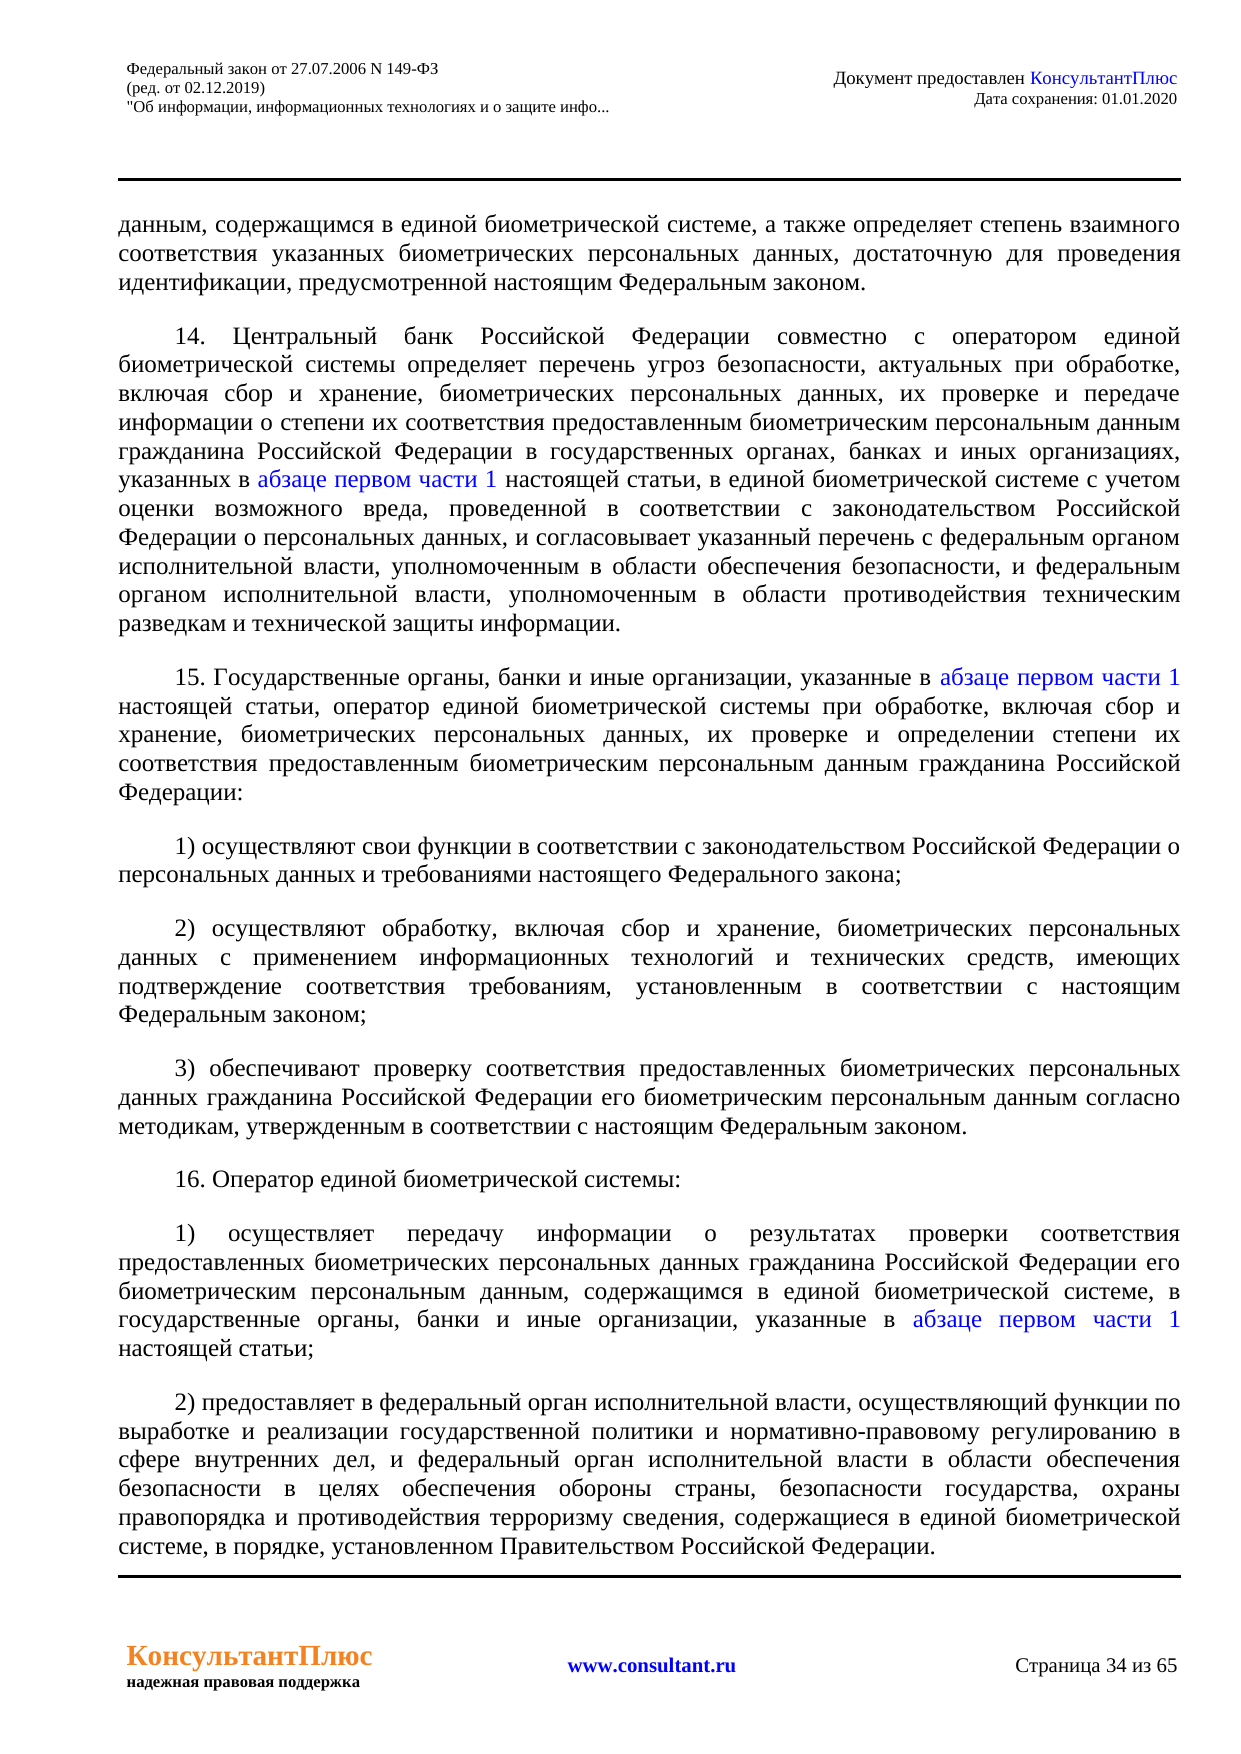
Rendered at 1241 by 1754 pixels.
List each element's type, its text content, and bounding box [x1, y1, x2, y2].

text 1) осуществляют свои функции в соответствии с законодательством Российской Федерации о персональных данных и требованиями настоящего Федерального закона; [118, 831, 1181, 888]
text 16. Оператор единой биометрической системы: [118, 1164, 1181, 1193]
text 15. Государственные органы, банки и иные организации, указанные в абзаце первом части 1 настоящей статьи, оператор единой биометрической системы при обработке, включая сбор и хранение, биометрических персональных данных, их проверке и определении степени их соответствия предоставленным биометрическим персональным данным гражданина Российской Федерации: [118, 662, 1181, 806]
text 3) обеспечивают проверку соответствия предоставленных биометрических персональных данных гражданина Российской Федерации его биометрическим персональным данным согласно методикам, утвержденным в соответствии с настоящим Федеральным законом. [118, 1053, 1181, 1139]
text 2) предоставляет в федеральный орган исполнительной власти, осуществляющий функции по выработке и реализации государственной политики и нормативно-правовому регулированию в сфере внутренних дел, и федеральный орган исполнительной власти в области обеспечения безопасности в целях обеспечения обороны страны, безопасности государства, охраны правопорядка и противодействия терроризму сведения, содержащиеся в единой биометрической системе, в порядке, установленном Правительством Российской Федерации. [118, 1387, 1181, 1559]
text 14. Центральный банк Российской Федерации совместно с оператором единой биометрической системы определяет перечень угроз безопасности, актуальных при обработке, включая сбор и хранение, биометрических персональных данных, их проверке и передаче информации о степени их соответствия предоставленным биометрическим персональным данным гражданина Российской Федерации в государственных органах, банках и иных организациях, указанных в абзаце первом части 1 настоящей статьи, в единой биометрической системе с учетом оценки возможного вреда, проведенной в соответствии с законодательством Российской Федерации о персональных данных, и согласовывает указанный перечень с федеральным органом исполнительной власти, уполномоченным в области обеспечения безопасности, и федеральным органом исполнительной власти, уполномоченным в области противодействия техническим разведкам и технической защиты информации. [118, 321, 1181, 637]
text 1) осуществляет передачу информации о результатах проверки соответствия предоставленных биометрических персональных данных гражданина Российской Федерации его биометрическим персональным данным, содержащимся в единой биометрической системе, в государственные органы, банки и иные организации, указанные в абзаце первом части 1 настоящей статьи; [118, 1218, 1181, 1362]
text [118, 209, 1181, 296]
text 2) осуществляют обработку, включая сбор и хранение, биометрических персональных данных с применением информационных технологий и технических средств, имеющих подтверждение соответствия требованиям, установленным в соответствии с настоящим Федеральным законом; [118, 913, 1181, 1028]
